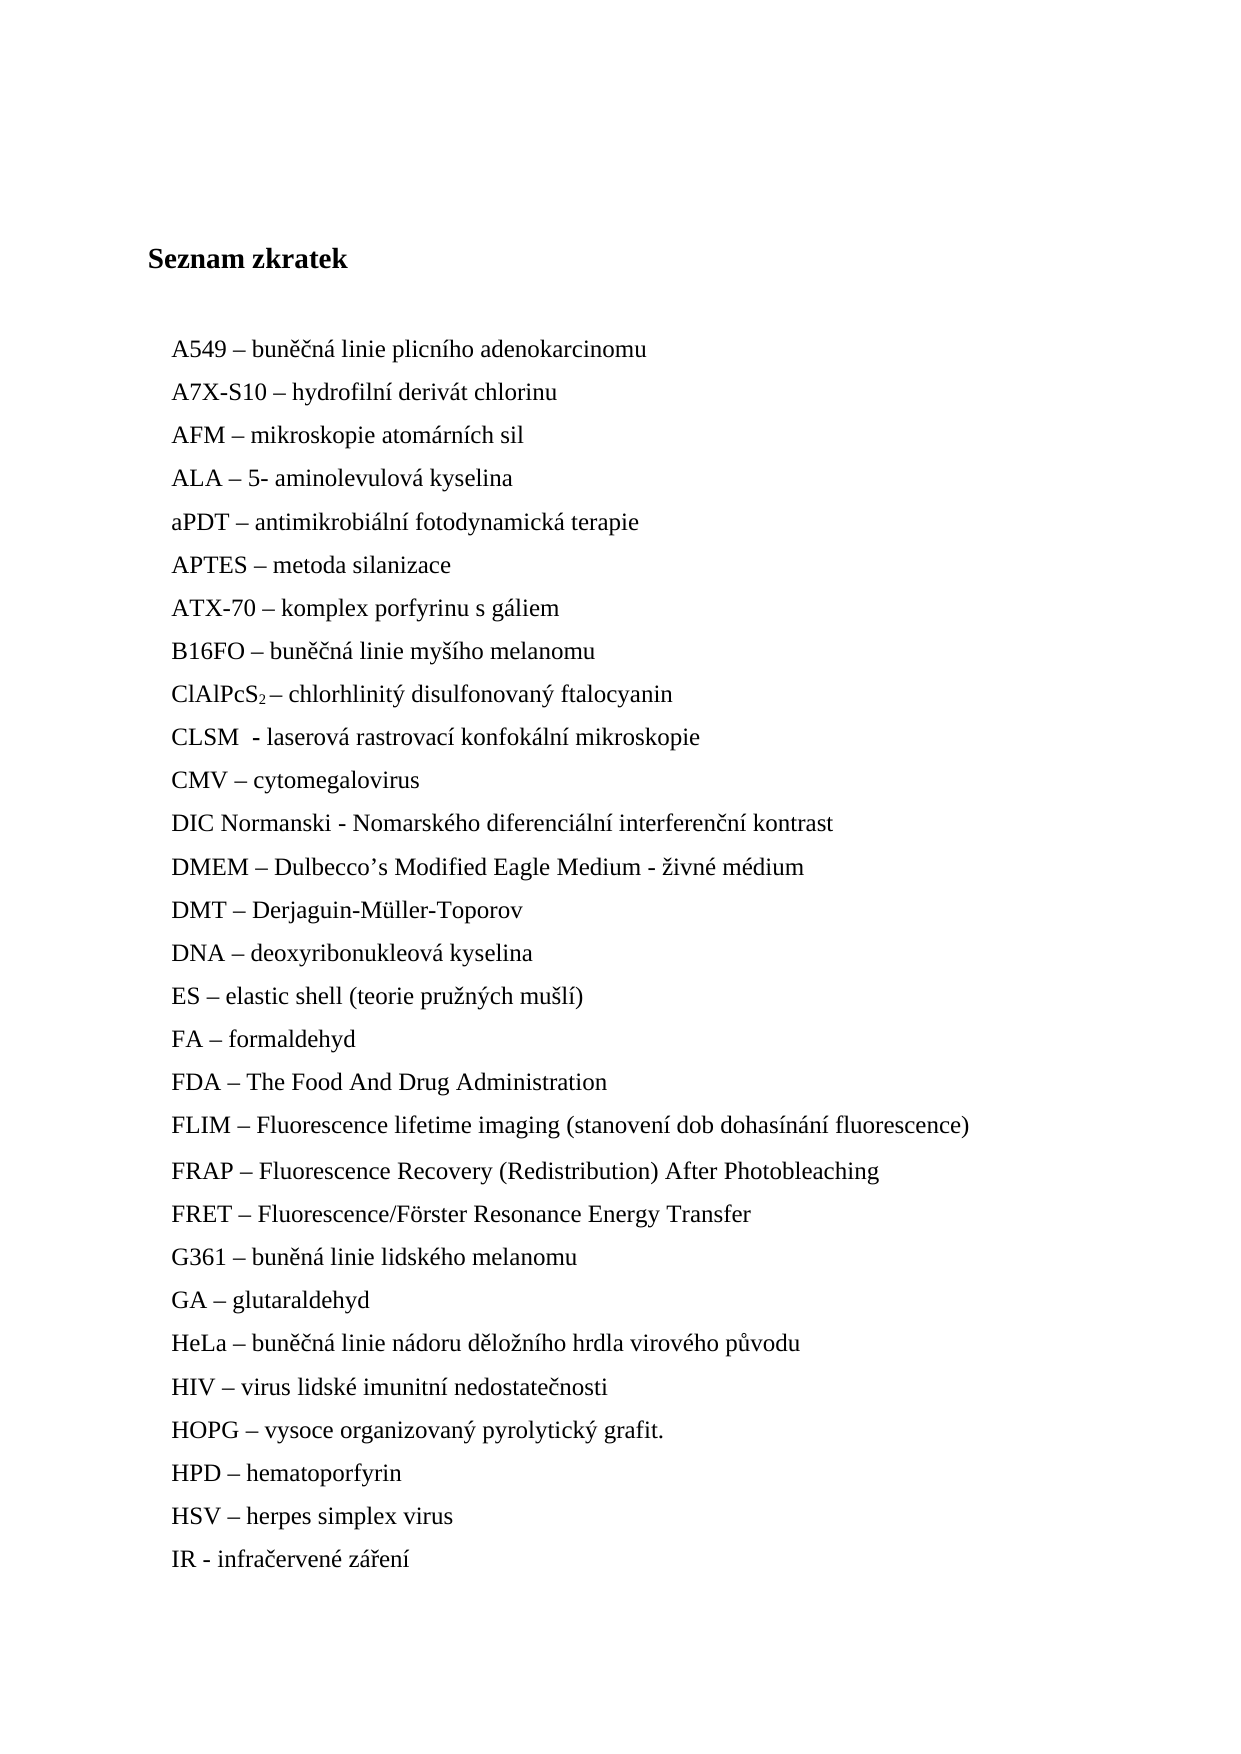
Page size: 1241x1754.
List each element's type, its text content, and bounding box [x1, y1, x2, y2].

text HSV – herpes simplex virus [171, 1501, 1093, 1530]
text IR - infračervené záření [171, 1544, 1093, 1573]
text DIC Normanski - Nomarského diferenciální interferenční kontrast [171, 808, 1093, 837]
text FLIM – Fluorescence lifetime imaging (stanovení dob dohasínání fluorescence) [171, 1110, 1093, 1139]
text HIV – virus lidské imunitní nedostatečnosti [171, 1372, 1093, 1400]
text FA – formaldehyd [171, 1024, 1093, 1053]
text DMT – Derjaguin-Müller-Toporov [171, 895, 1093, 923]
text APTES – metoda silanizace [171, 550, 1093, 578]
text ALA – 5- aminolevulová kyselina [148, 463, 1093, 492]
subtitle Seznam zkratek [148, 241, 1093, 274]
text G361 – buněná linie lidského melanomu [171, 1242, 1093, 1271]
text HPD – hematoporfyrin [171, 1458, 1093, 1487]
text DNA – deoxyribonukleová kyselina [171, 938, 1093, 967]
text aPDT – antimikrobiální fotodynamická terapie [171, 507, 1093, 535]
text CLSM - laserová rastrovací konfokální mikroskopie [171, 722, 1093, 751]
text CMV – cytomegalovirus [171, 765, 1093, 794]
text FRET – Fluorescence/Förster Resonance Energy Transfer [171, 1199, 1093, 1228]
text A549 – buněčná linie plicního adenokarcinomu [148, 334, 1093, 363]
text ClAlPcS2 – chlorhlinitý disulfonovaný ftalocyanin [171, 679, 1093, 708]
text DMEM – Dulbecco’s Modified Eagle Medium - živné médium [171, 852, 1093, 880]
text HOPG – vysoce organizovaný pyrolytický grafit. [171, 1415, 1093, 1443]
text GA – glutaraldehyd [171, 1285, 1093, 1314]
text AFM – mikroskopie atomárních sil [148, 420, 1093, 449]
text ATX-70 – komplex porfyrinu s gáliem [171, 593, 1093, 622]
text A7X-S10 – hydrofilní derivát chlorinu [148, 377, 1093, 406]
text B16FO – buněčná linie myšího melanomu [171, 636, 1093, 665]
text FRAP – Fluorescence Recovery (Redistribution) After Photobleaching [171, 1156, 1093, 1185]
text HeLa – buněčná linie nádoru děložního hrdla virového původu [171, 1328, 1093, 1357]
text ES – elastic shell (teorie pružných mušlí) [171, 981, 1093, 1010]
text FDA – The Food And Drug Administration [171, 1067, 1093, 1096]
